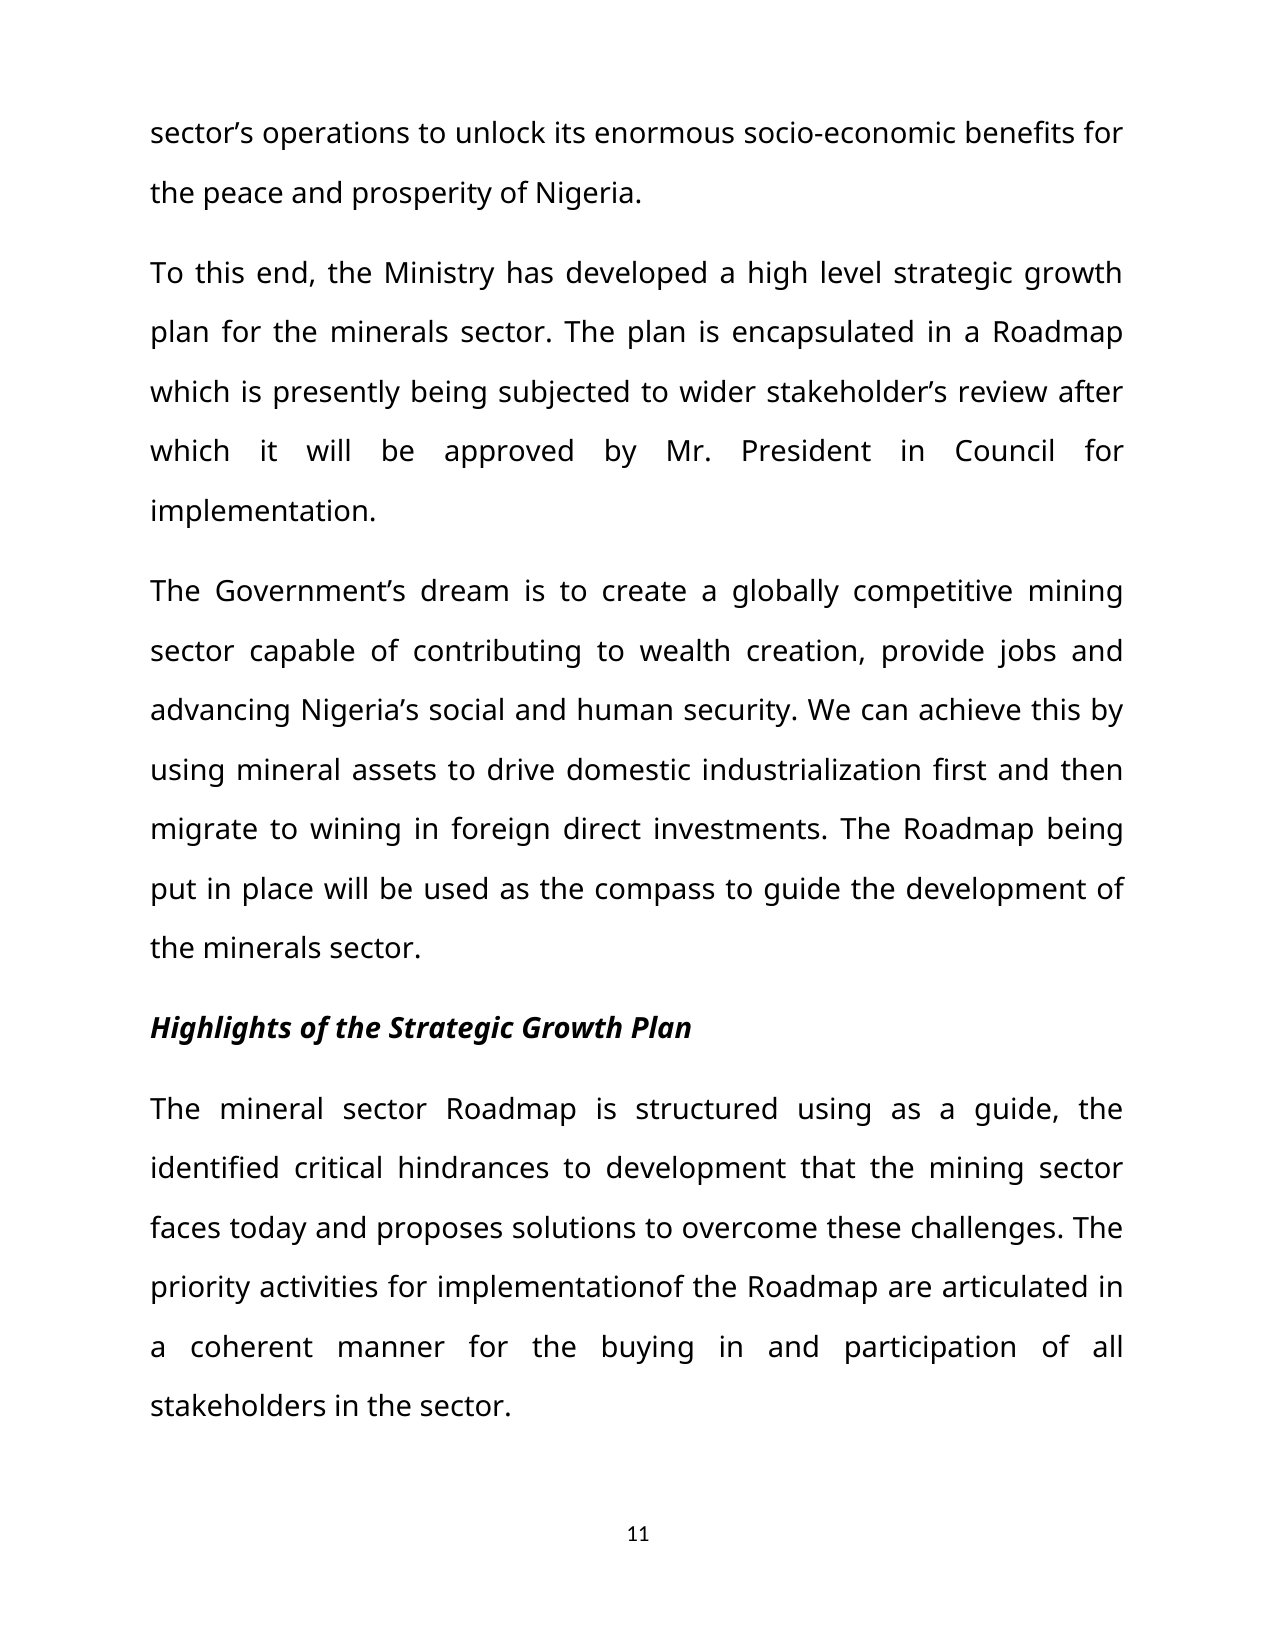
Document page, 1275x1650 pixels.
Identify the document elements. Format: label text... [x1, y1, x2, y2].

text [150, 112, 1125, 212]
text The Government’s dream is to create a globally competitive mining sector capable of contributing to wealth creation, provide jobs and advancing Nigeria’s social and human security. We can achieve this by using mineral assets to drive domestic industrialization first and then migrate to wining in foreign direct investments. The Roadmap being put in place will be used as the compass to guide the development of the minerals sector. [150, 571, 1125, 967]
text Highlights of the Strategic Growth Plan [150, 1008, 1125, 1047]
text To this end, the Ministry has developed a high level strategic growth plan for the minerals sector. The plan is encapsulated in a Roadmap which is presently being subjected to wider stakeholder’s review after which it will be approved by Mr. President in Council for implementation. [150, 252, 1125, 530]
text The mineral sector Roadmap is structured using as a guide, the identified critical hindrances to development that the mining sector faces today and proposes solutions to overcome these challenges. The priority activities for implementationof the Roadmap are articulated in a coherent manner for the buying in and participation of all stakeholders in the sector. [150, 1088, 1125, 1425]
